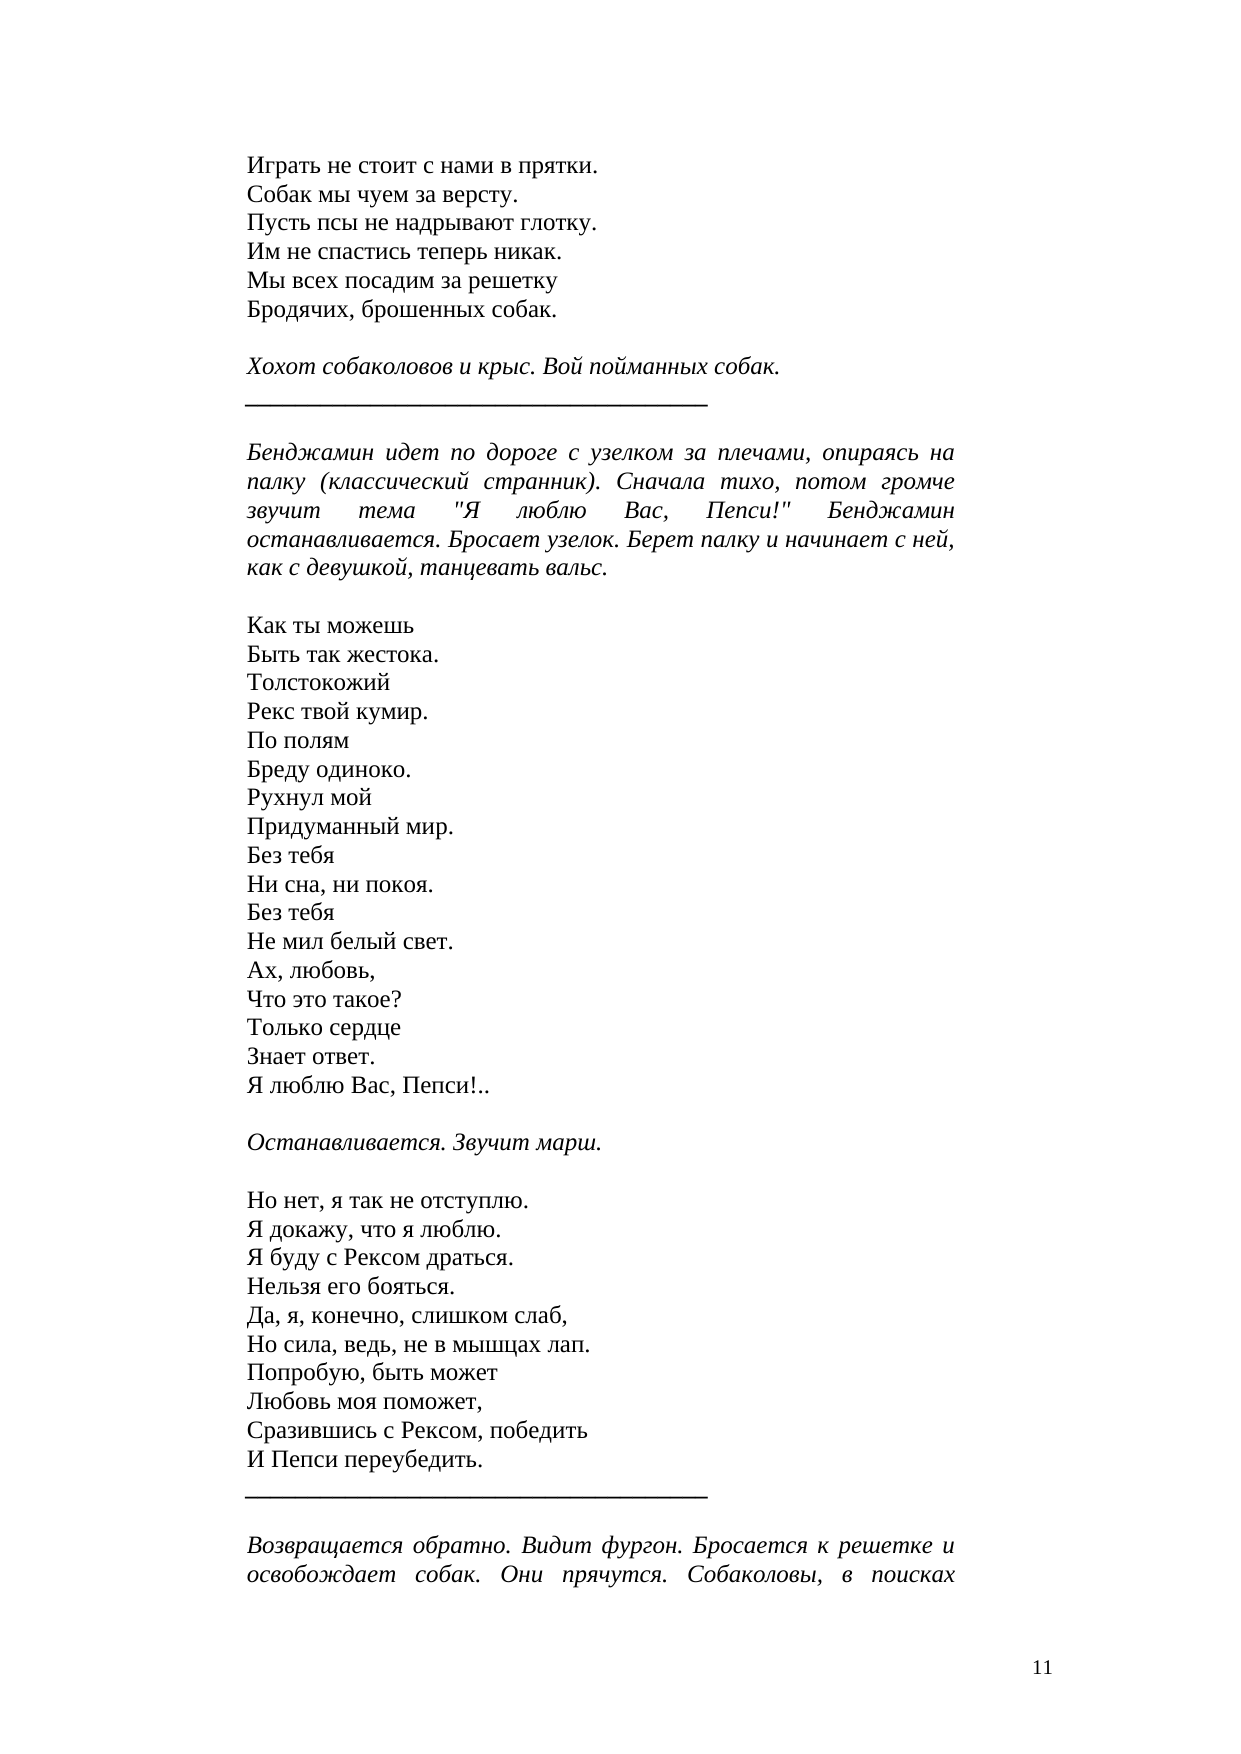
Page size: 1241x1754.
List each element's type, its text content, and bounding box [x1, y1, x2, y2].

text Сразившись с Рексом, победить [247, 1415, 955, 1444]
text Им не спастись теперь никак. [247, 236, 955, 265]
text Останавливается. Звучит марш. [247, 1127, 955, 1156]
text Без тебя [247, 840, 955, 869]
text Бреду одиноко. [247, 754, 955, 782]
text Быть так жестока. [247, 639, 955, 667]
text Что это такое? [247, 984, 955, 1012]
text Без тебя [247, 897, 955, 926]
text Я докажу, что я люблю. [247, 1214, 955, 1242]
text Мы всех посадим за решетку [247, 265, 955, 294]
text Нельзя его бояться. [247, 1271, 955, 1300]
text Толстокожий [247, 667, 955, 696]
text Бенджамин идет по дороге с узелком за плечами, опираясь на палку (классический странник). Сначала тихо, потом громче звучит тема "Я люблю Вас, Пепси!" Бенджамин останавливается. Бросает узелок. Берет палку и начинает с ней, как с девушкой, танцевать вальс. [247, 437, 955, 581]
text Попробую, быть может [247, 1357, 955, 1386]
text Ах, любовь, [247, 955, 955, 984]
text Только сердце [247, 1012, 955, 1041]
text Но сила, ведь, не в мышцах лап. [247, 1329, 955, 1357]
text Пусть псы не надрывают глотку. [247, 207, 955, 236]
text Но нет, я так не отступлю. [247, 1185, 955, 1214]
text Играть не стоит с нами в прятки. [247, 150, 955, 179]
text Я буду с Рексом драться. [247, 1242, 955, 1271]
text _____________________________________ [247, 380, 955, 409]
text Любовь моя поможет, [247, 1386, 955, 1415]
text Не мил белый свет. [247, 926, 955, 955]
text Как ты можешь [247, 610, 955, 639]
text Хохот собаколовов и крыс. Вой пойманных собак. [247, 351, 955, 380]
text Ни сна, ни покоя. [247, 869, 955, 897]
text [247, 1530, 955, 1587]
text Я люблю Вас, Пепси!.. [247, 1070, 955, 1099]
text И Пепси переубедить. [247, 1444, 955, 1472]
text Рекс твой кумир. [247, 696, 955, 725]
text _____________________________________ [247, 1472, 955, 1501]
text Знает ответ. [247, 1041, 955, 1070]
text Придуманный мир. [247, 811, 955, 840]
text Бродячих, брошенных собак. [247, 294, 955, 322]
text Да, я, конечно, слишком слаб, [247, 1300, 955, 1329]
text Рухнул мой [247, 782, 955, 811]
text По полям [247, 725, 955, 754]
text Собак мы чуем за версту. [247, 179, 955, 207]
